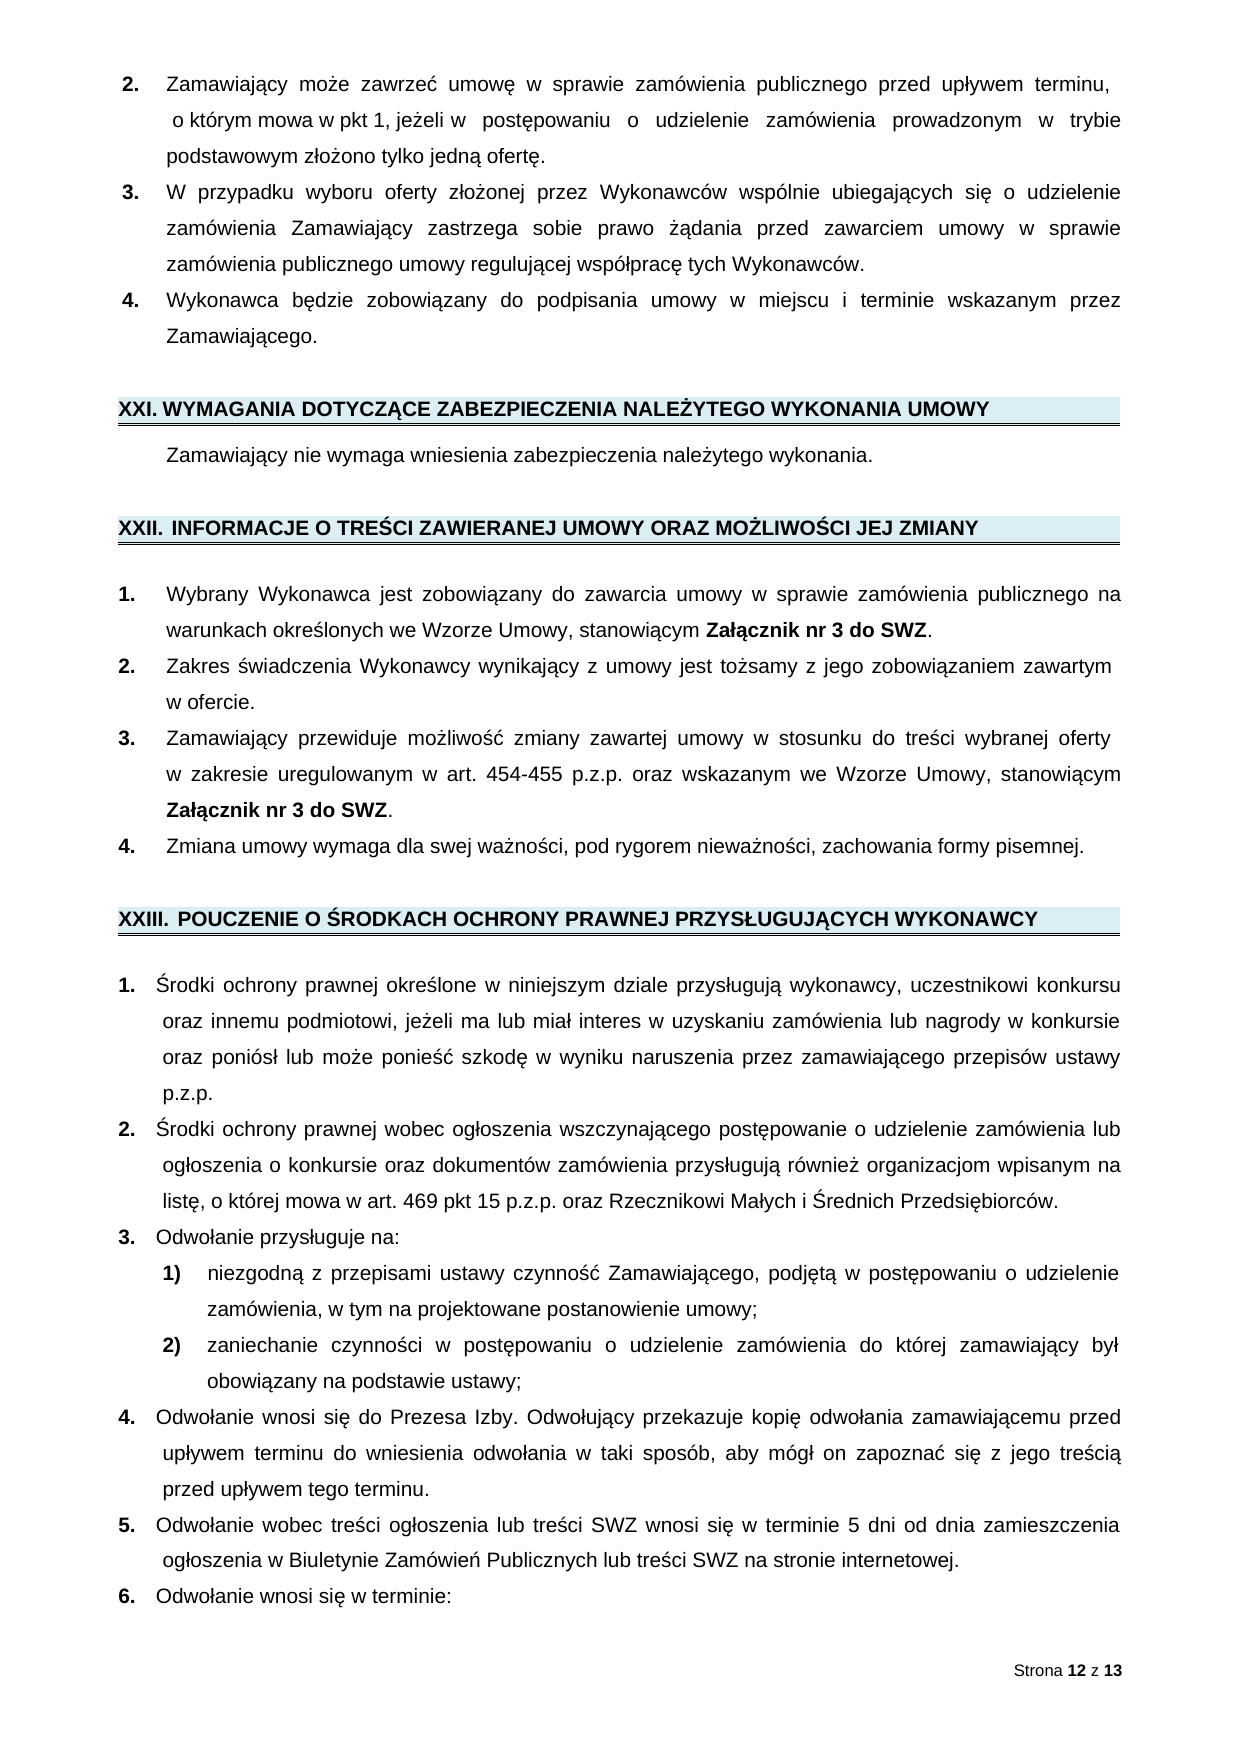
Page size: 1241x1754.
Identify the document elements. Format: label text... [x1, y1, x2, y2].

list Środki ochrony prawnej określone w niniejszym dziale przysługują wykonawcy, uczestnikowi konkursu oraz innemu podmiotowi, jeżeli ma lub miał interes w uzyskaniu zamówienia lub nagrody w konkursie oraz poniósł lub może ponieść szkodę w wyniku naruszenia przez zamawiającego przepisów ustawy p.z.p. [118, 973, 1122, 1105]
list Zakres świadczenia Wykonawcy wynikający z umowy jest tożsamy z jego zobowiązaniem zawartym w ofercie. [118, 654, 1122, 714]
list INFORMACJE O TREŚCI ZAWIERANEJ UMOWY ORAZ MOŻLIWOŚCI JEJ ZMIANY [118, 516, 1120, 542]
list Wybrany Wykonawca jest zobowiązany do zawarcia umowy w sprawie zamówienia publicznego na warunkach określonych we Wzorze Umowy, stanowiącym Załącznik nr 3 do SWZ. [118, 582, 1122, 642]
list Odwołanie wnosi się do Prezesa Izby. Odwołujący przekazuje kopię odwołania zamawiającemu przed upływem terminu do wniesienia odwołania w taki sposób, aby mógł on zapoznać się z jego treścią przed upływem tego terminu. [118, 1404, 1122, 1500]
list Zmiana umowy wymaga dla swej ważności, pod rygorem nieważności, zachowania formy pisemnej. [118, 834, 1122, 858]
list Zamawiający przewiduje możliwość zmiany zawartej umowy w stosunku do treści wybranej oferty w zakresie uregulowanym w art. 454-455 p.z.p. oraz wskazanym we Wzorze Umowy, stanowiącym Załącznik nr 3 do SWZ. [118, 726, 1122, 822]
list POUCZENIE O ŚRODKACH OCHRONY PRAWNEJ PRZYSŁUGUJĄCYCH WYKONAWCY [118, 907, 1120, 933]
list Odwołanie przysługuje na: [118, 1225, 1122, 1249]
list Wykonawca będzie zobowiązany do podpisania umowy w miejscu i terminie wskazanym przez Zamawiającego. [122, 288, 1122, 348]
list Środki ochrony prawnej wobec ogłoszenia wszczynającego postępowanie o udzielenie zamówienia lub ogłoszenia o konkursie oraz dokumentów zamówienia przysługują również organizacjom wpisanym na listę, o której mowa w art. 469 pkt 15 p.z.p. oraz Rzecznikowi Małych i Średnich Przedsiębiorców. [118, 1117, 1122, 1213]
list niezgodną z przepisami ustawy czynność Zamawiającego, podjętą w postępowaniu o udzielenie zamówienia, w tym na projektowane postanowienie umowy; [162, 1261, 1120, 1321]
list zaniechanie czynności w postępowaniu o udzielenie zamówienia do której zamawiający był obowiązany na podstawie ustawy; [162, 1333, 1120, 1393]
list Odwołanie wnosi się w terminie: [118, 1584, 1122, 1608]
list Odwołanie wobec treści ogłoszenia lub treści SWZ wnosi się w terminie 5 dni od dnia zamieszczenia ogłoszenia w Biuletynie Zamówień Publicznych lub treści SWZ na stronie internetowej. [118, 1512, 1122, 1572]
text Zamawiający nie wymaga wniesienia zabezpieczenia należytego wykonania. [166, 443, 1122, 467]
list W przypadku wyboru oferty złożonej przez Wykonawców wspólnie ubiegających się o udzielenie zamówienia Zamawiający zastrzega sobie prawo żądania przed zawarciem umowy w sprawie zamówienia publicznego umowy regulującej współpracę tych Wykonawców. [122, 180, 1122, 276]
list WYMAGANIA DOTYCZĄCE ZABEZPIECZENIA NALEŻYTEGO WYKONANIA UMOWY [118, 397, 1120, 423]
list Zamawiający może zawrzeć umowę w sprawie zamówienia publicznego przed upływem terminu, o którym mowa w pkt 1, jeżeli w postępowaniu o udzielenie zamówienia prowadzonym w trybie podstawowym złożono tylko jedną ofertę. [122, 72, 1122, 168]
